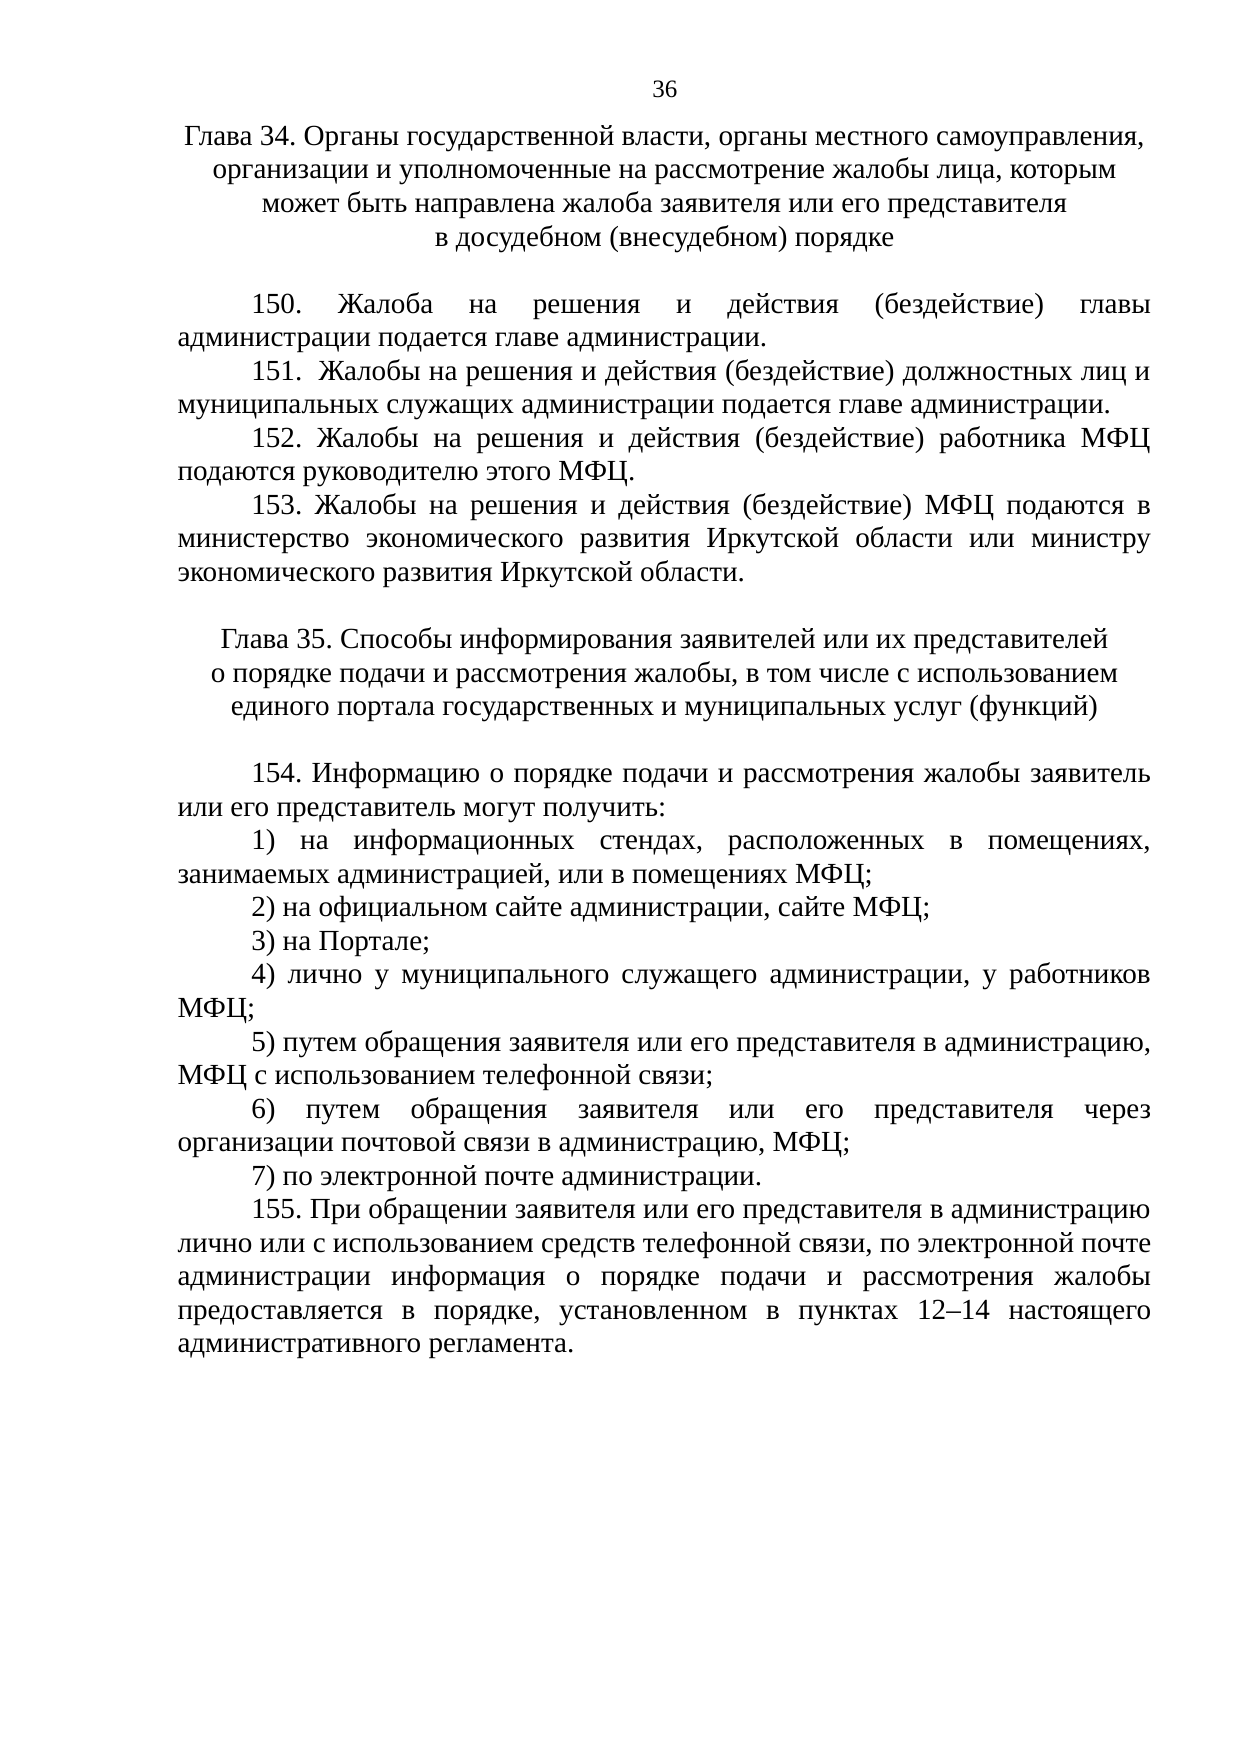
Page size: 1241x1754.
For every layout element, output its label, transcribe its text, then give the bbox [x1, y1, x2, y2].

text Глава 34. Органы государственной власти, органы местного самоуправления, организации и уполномоченные на рассмотрение жалобы лица, которым может быть направлена жалоба заявителя или его представителя [177, 118, 1152, 219]
text 6) путем обращения заявителя или его представителя через организации почтовой связи в администрацию, МФЦ; [177, 1091, 1152, 1158]
text 5) путем обращения заявителя или его представителя в администрацию, МФЦ с использованием телефонной связи; [177, 1024, 1152, 1091]
text 155. При обращении заявителя или его представителя в администрацию лично или с использованием средств телефонной связи, по электронной почте администрации информация о порядке подачи и рассмотрения жалобы предоставляется в порядке, установленном в пунктах 12–14 настоящего административного регламента. [177, 1191, 1152, 1359]
text 2) на официальном сайте администрации, сайте МФЦ; [177, 889, 1152, 923]
text Глава 35. Способы информирования заявителей или их представителей о порядке подачи и рассмотрения жалобы, в том числе с использованием единого портала государственных и муниципальных услуг (функций) [177, 621, 1152, 722]
text 153. Жалобы на решения и действия (бездействие) МФЦ подаются в министерство экономического развития Иркутской области или министру экономического развития Иркутской области. [177, 487, 1152, 588]
text 7) по электронной почте администрации. [177, 1158, 1152, 1191]
text 152. Жалобы на решения и действия (бездействие) работника МФЦ подаются руководителю этого МФЦ. [177, 420, 1152, 487]
text 4) лично у муниципального служащего администрации, у работников МФЦ; [177, 957, 1152, 1024]
text 3) на Портале; [177, 923, 1152, 957]
text 154. Информацию о порядке подачи и рассмотрения жалобы заявитель или его представитель могут получить: [177, 755, 1152, 822]
text 151. Жалобы на решения и действия (бездействие) должностных лиц и муниципальных служащих администрации подается главе администрации. [177, 353, 1152, 420]
text в досудебном (внесудебном) порядке [177, 219, 1152, 252]
text 150. Жалоба на решения и действия (бездействие) главы администрации подается главе администрации. [177, 286, 1152, 353]
text 1) на информационных стендах, расположенных в помещениях, занимаемых администрацией, или в помещениях МФЦ; [177, 822, 1152, 889]
